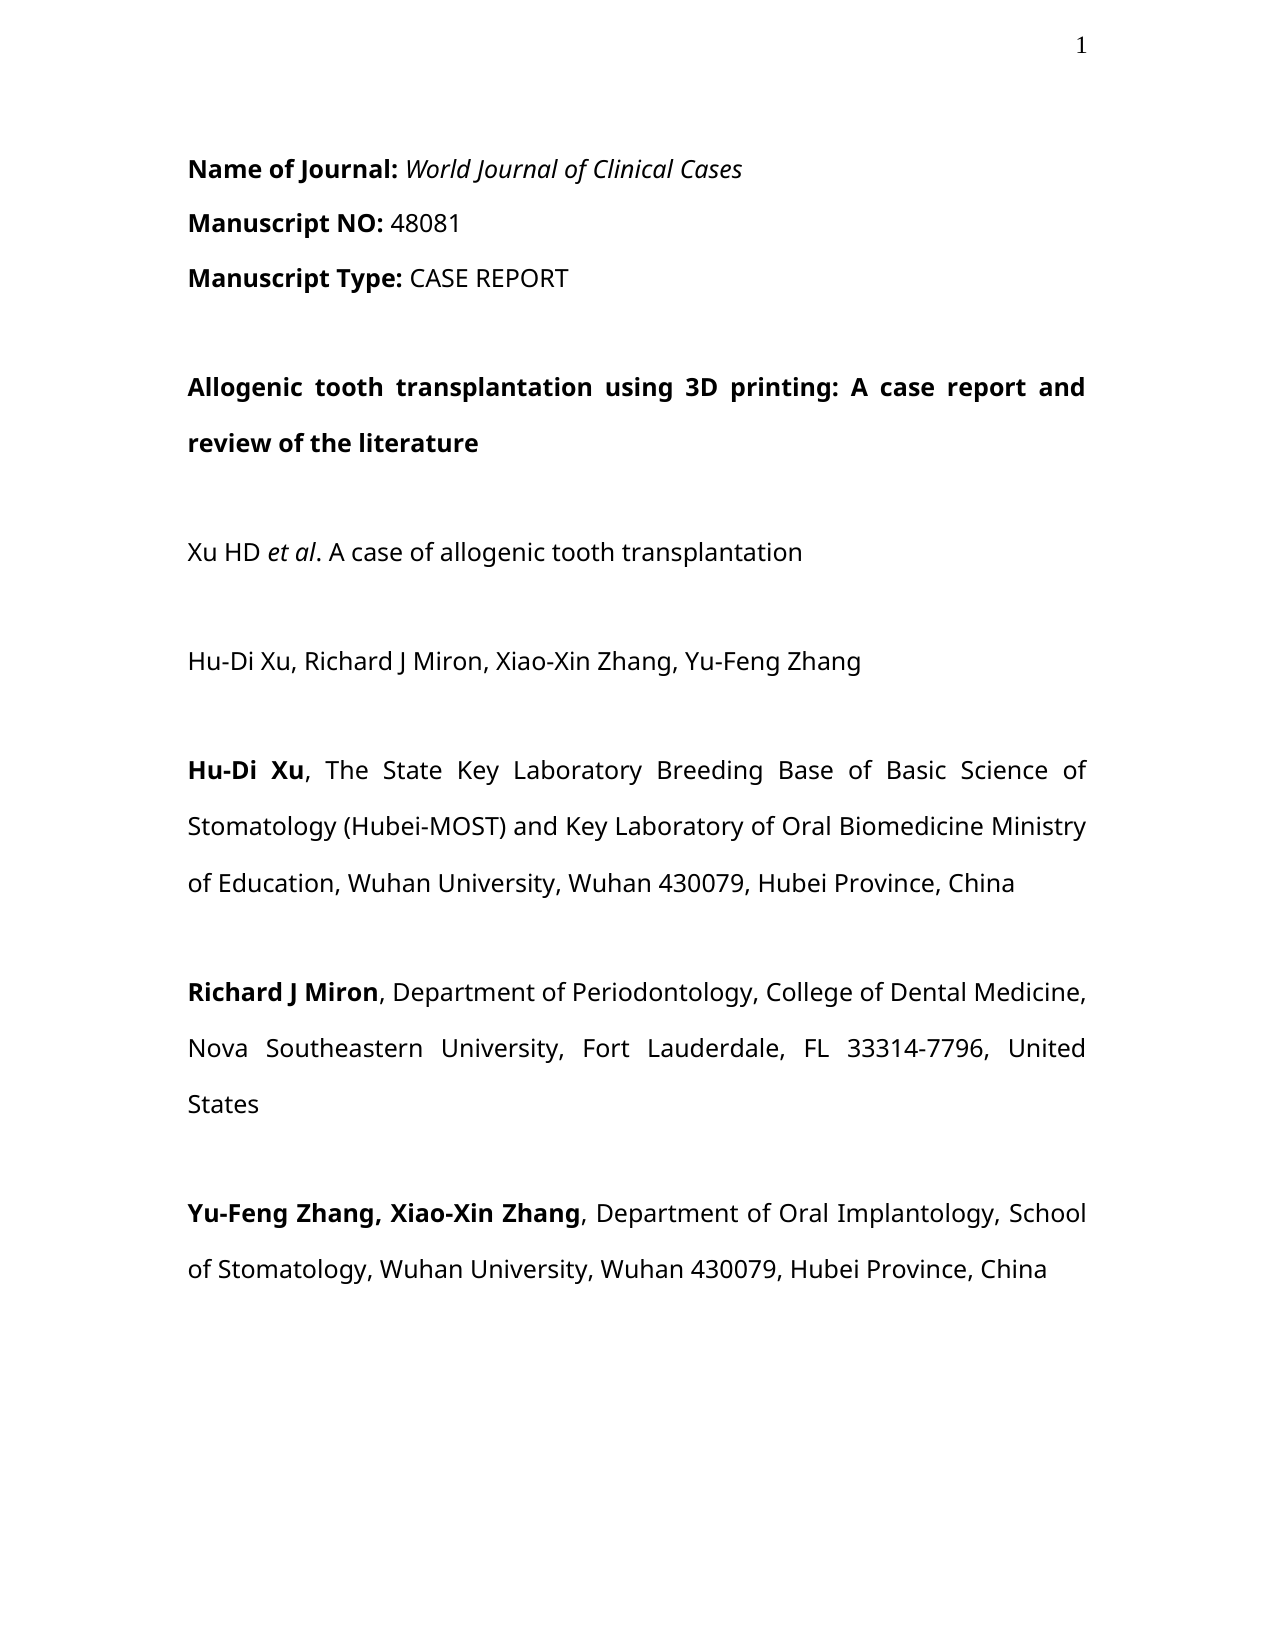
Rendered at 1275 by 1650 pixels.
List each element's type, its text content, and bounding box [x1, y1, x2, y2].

text Xu HD et al. A case of allogenic tooth transplantation [187, 533, 1087, 571]
text Allogenic tooth transplantation using 3D printing: A case report and review of the literature [187, 368, 1087, 462]
text Manuscript NO: 48081 [187, 204, 1087, 242]
subtitle Name of Journal: World Journal of Clinical Cases [187, 150, 1087, 187]
text Hu-Di Xu, Richard J Miron, Xiao-Xin Zhang, Yu-Feng Zhang [187, 642, 1087, 679]
text Manuscript Type: CASE REPORT [187, 259, 1087, 296]
text Hu-Di Xu, The State Key Laboratory Breeding Base of Basic Science of Stomatology (Hubei-MOST) and Key Laboratory of Oral Biomedicine Ministry of Education, Wuhan University, Wuhan 430079, Hubei Province, China [187, 751, 1087, 901]
text Yu-Feng Zhang, Xiao-Xin Zhang, Department of Oral Implantology, School of Stomatology, Wuhan University, Wuhan 430079, Hubei Province, China [187, 1194, 1087, 1288]
text Richard J Miron, Department of Periodontology, College of Dental Medicine, Nova Southeastern University, Fort Lauderdale, FL 33314-7796, United States [187, 972, 1087, 1122]
